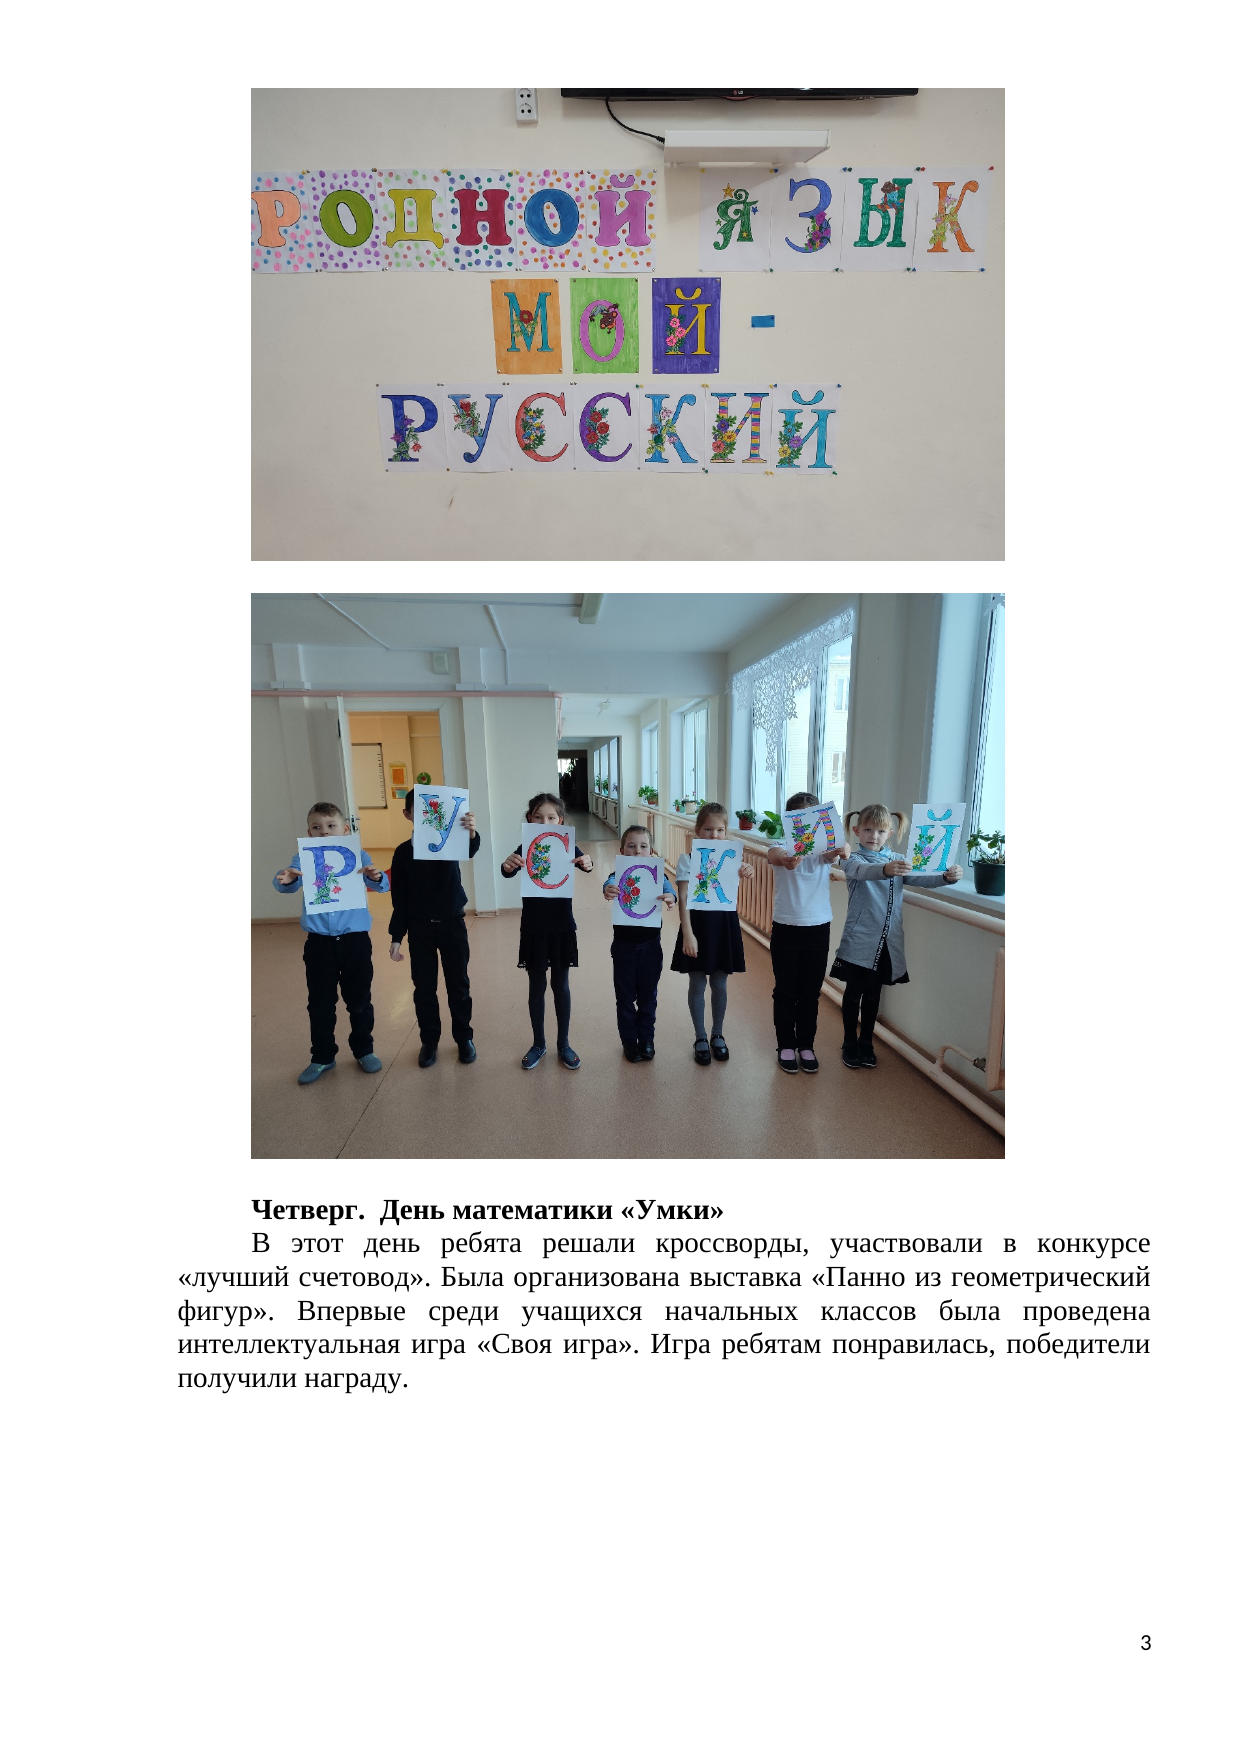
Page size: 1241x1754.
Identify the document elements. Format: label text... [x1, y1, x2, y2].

text Четверг. День математики «Умки» [177, 1192, 1152, 1226]
picture [251, 88, 1005, 561]
picture [251, 593, 1005, 1159]
text В этот день ребята решали кроссворды, участвовали в конкурсе «лучший счетовод». Была организована выставка «Панно из геометрический фигур». Впервые среди учащихся начальных классов была проведена интеллектуальная игра «Своя игра». Игра ребятам понравилась, победители получили награду. [177, 1226, 1152, 1393]
